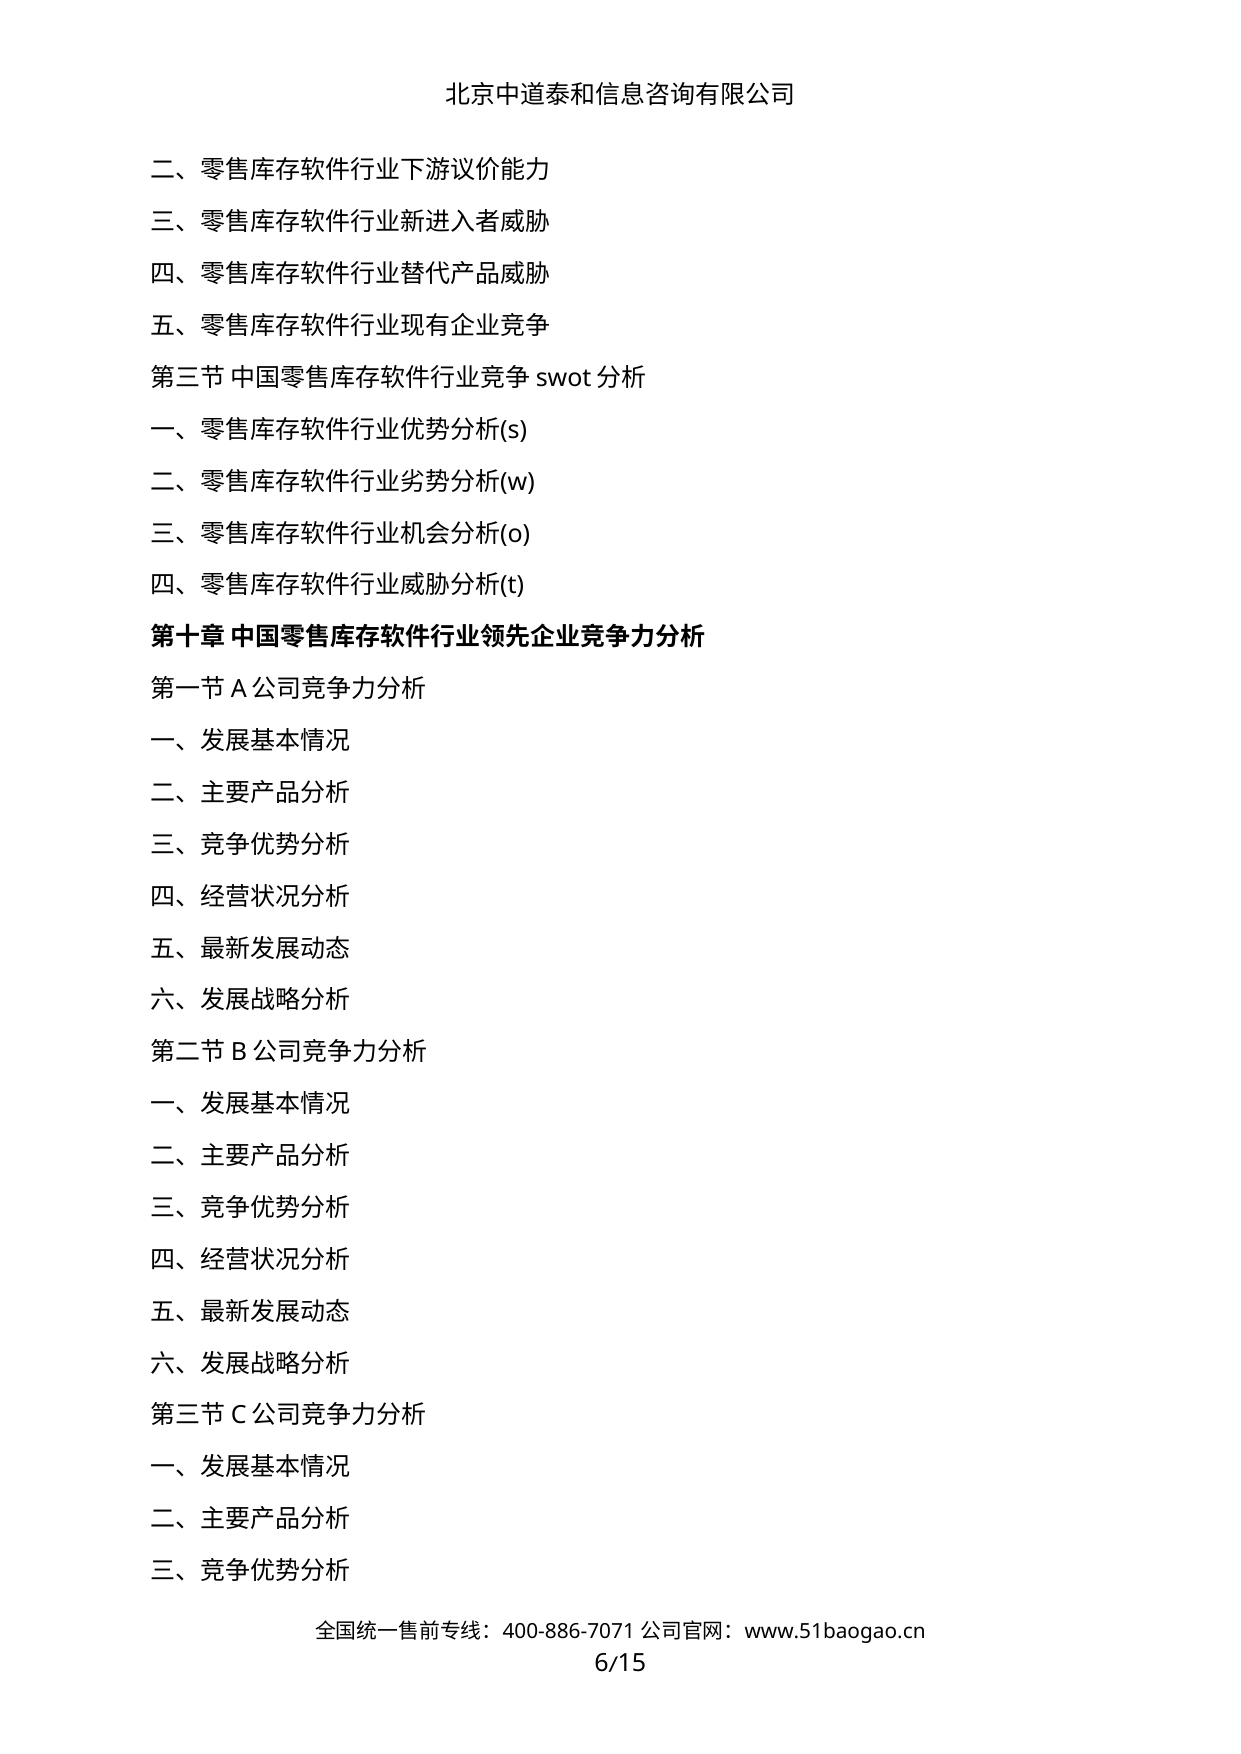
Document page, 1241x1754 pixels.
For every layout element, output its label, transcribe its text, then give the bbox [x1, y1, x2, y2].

text 三、竞争优势分析 [150, 824, 1090, 861]
text 一、发展基本情况 [150, 721, 1090, 757]
text 三、零售库存软件行业机会分析(o) [150, 513, 1090, 549]
text 二、零售库存软件行业下游议价能力 [150, 150, 1090, 186]
text 二、主要产品分析 [150, 1136, 1090, 1172]
text 四、经营状况分析 [150, 876, 1090, 912]
text 五、零售库存软件行业现有企业竞争 [150, 306, 1090, 342]
text 第三节 C公司竞争力分析 [150, 1395, 1090, 1431]
text 二、零售库存软件行业劣势分析(w) [150, 461, 1090, 497]
text 一、零售库存软件行业优势分析(s) [150, 409, 1090, 446]
text 四、零售库存软件行业威胁分析(t) [150, 565, 1090, 601]
text 二、主要产品分析 [150, 1499, 1090, 1535]
text 三、零售库存软件行业新进入者威胁 [150, 202, 1090, 238]
text 五、最新发展动态 [150, 1291, 1090, 1327]
text 一、发展基本情况 [150, 1447, 1090, 1483]
text 六、发展战略分析 [150, 980, 1090, 1016]
text 第十章 中国零售库存软件行业领先企业竞争力分析 [150, 617, 1090, 653]
text 三、竞争优势分析 [150, 1187, 1090, 1224]
text 第二节 B公司竞争力分析 [150, 1032, 1090, 1068]
text 三、竞争优势分析 [150, 1551, 1090, 1587]
text 第三节 中国零售库存软件行业竞争swot分析 [150, 357, 1090, 394]
text 第一节 A公司竞争力分析 [150, 669, 1090, 705]
text 一、发展基本情况 [150, 1084, 1090, 1120]
text 二、主要产品分析 [150, 772, 1090, 809]
text 六、发展战略分析 [150, 1343, 1090, 1379]
text 五、最新发展动态 [150, 928, 1090, 964]
text 四、经营状况分析 [150, 1239, 1090, 1276]
text 四、零售库存软件行业替代产品威胁 [150, 254, 1090, 290]
